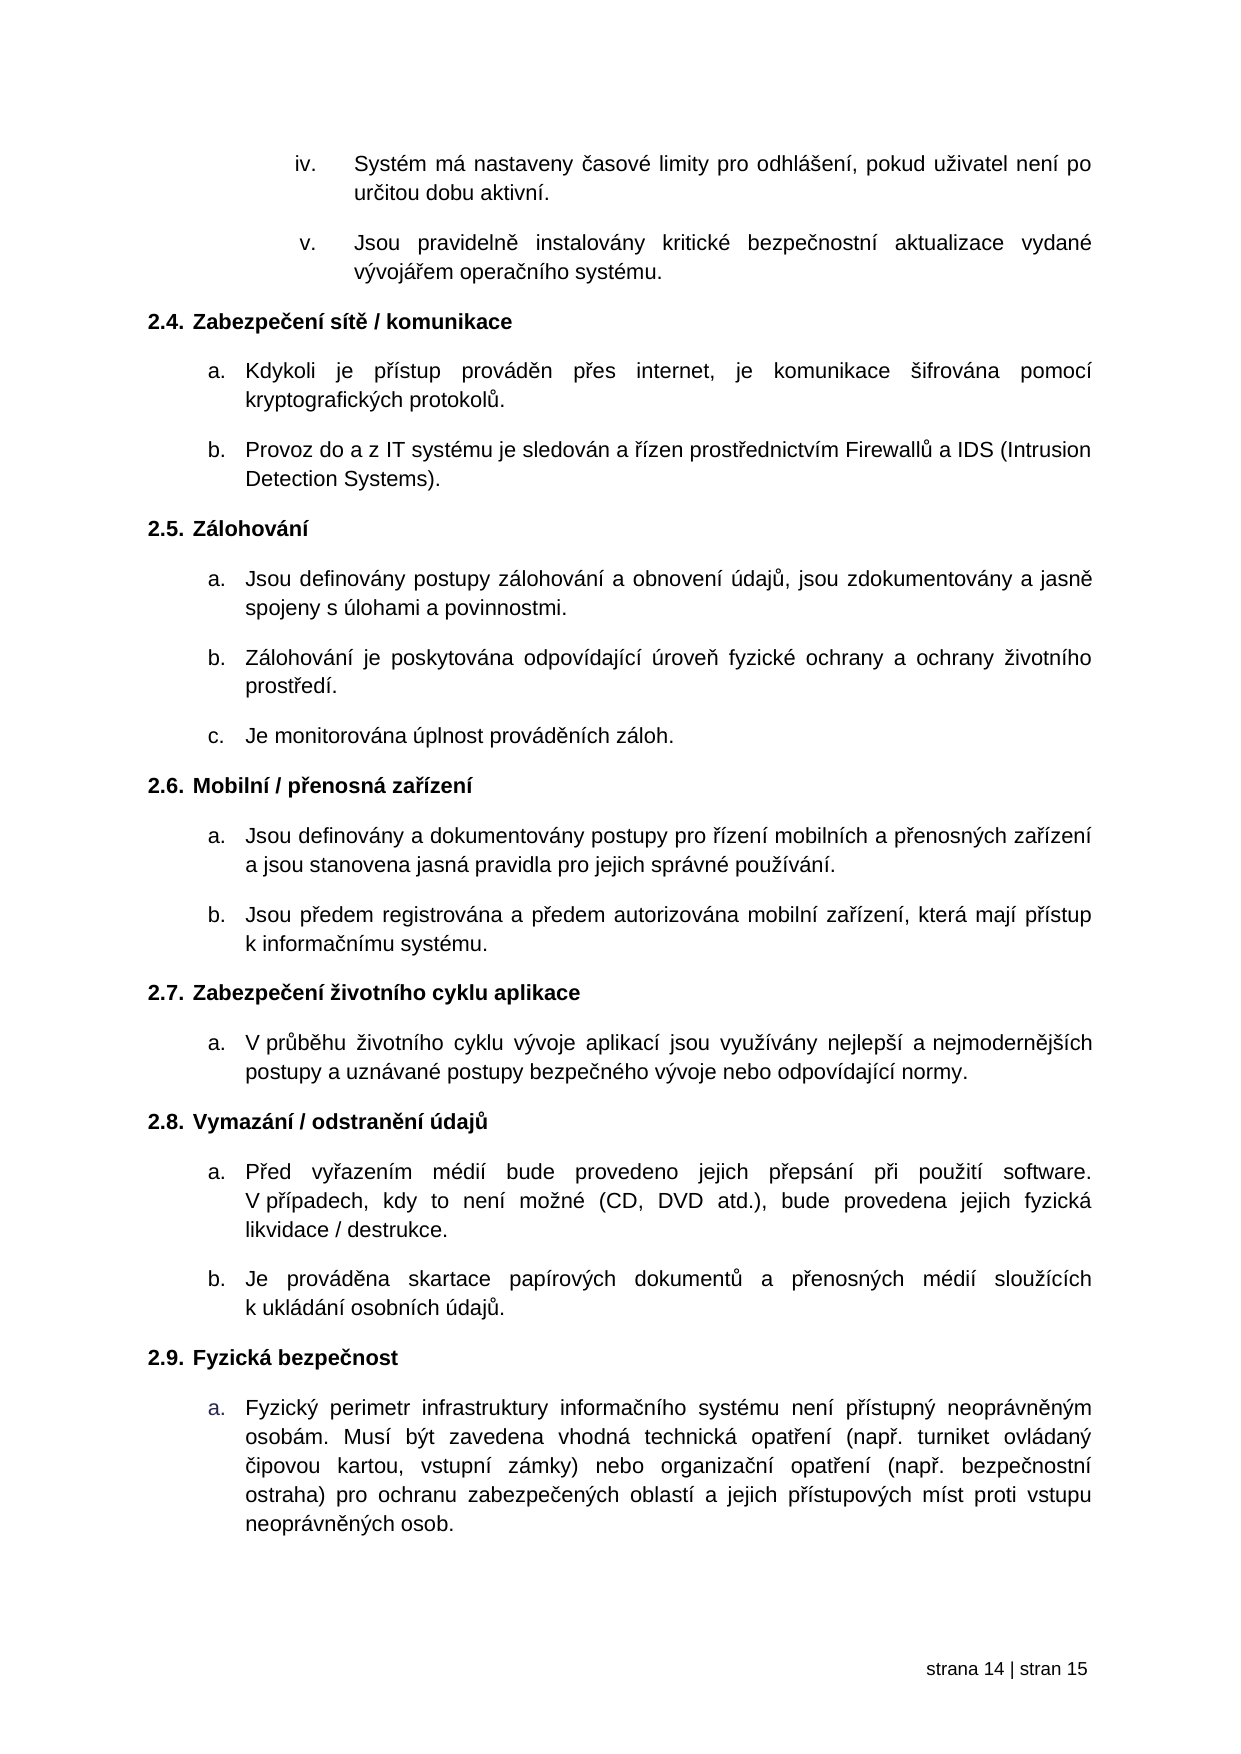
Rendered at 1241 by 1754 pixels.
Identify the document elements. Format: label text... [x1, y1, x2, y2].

list Zálohování je poskytována odpovídající úroveň fyzické ochrany a ochrany životního prostředí. [208, 644, 1093, 699]
list Systém má nastaveny časové limity pro odhlášení, pokud uživatel není po určitou dobu aktivní. [316, 151, 1093, 205]
list Fyzický perimetr infrastruktury informačního systému není přístupný neoprávněným osobám. Musí být zavedena vhodná technická opatření (např. turniket ovládaný čipovou kartou, vstupní zámky) nebo organizační opatření (např. bezpečnostní ostraha) pro ochranu zabezpečených oblastí a jejich přístupových míst proti vstupu neoprávněných osob. [208, 1395, 1093, 1536]
list Mobilní / přenosná zařízení [148, 773, 1093, 798]
list Jsou pravidelně instalovány kritické bezpečnostní aktualizace vydané vývojářem operačního systému. [316, 230, 1093, 284]
list Zabezpečení životního cyklu aplikace [148, 980, 1093, 1006]
list Fyzická bezpečnost [148, 1345, 1093, 1370]
list Jsou definovány a dokumentovány postupy pro řízení mobilních a přenosných zařízení a jsou stanovena jasná pravidla pro jejich správné používání. [208, 823, 1093, 877]
list Jsou definovány postupy zálohování a obnovení údajů, jsou zdokumentovány a jasně spojeny s úlohami a povinnostmi. [208, 566, 1093, 620]
list Vymazání / odstranění údajů [148, 1109, 1093, 1134]
list Je monitorována úplnost prováděních záloh. [208, 723, 1093, 748]
list Jsou předem registrována a předem autorizována mobilní zařízení, která mají přístup k informačnímu systému. [208, 902, 1093, 956]
list Zabezpečení sítě / komunikace [148, 309, 1093, 334]
list Je prováděna skartace papírových dokumentů a přenosných médií sloužících k ukládání osobních údajů. [208, 1266, 1093, 1321]
list Před vyřazením médií bude provedeno jejich přepsání při použití software. V případech, kdy to není možné (CD, DVD atd.), bude provedena jejich fyzická likvidace / destrukce. [208, 1159, 1093, 1242]
list Kdykoli je přístup prováděn přes internet, je komunikace šifrována pomocí kryptografických protokolů. [208, 358, 1093, 413]
list V průběhu životního cyklu vývoje aplikací jsou využívány nejlepší a nejmodernějších postupy a uznávané postupy bezpečného vývoje nebo odpovídající normy. [208, 1030, 1093, 1084]
list Provoz do a z IT systému je sledován a řízen prostřednictvím Firewallů a IDS (Intrusion Detection Systems). [208, 437, 1093, 491]
list Zálohování [148, 516, 1093, 541]
